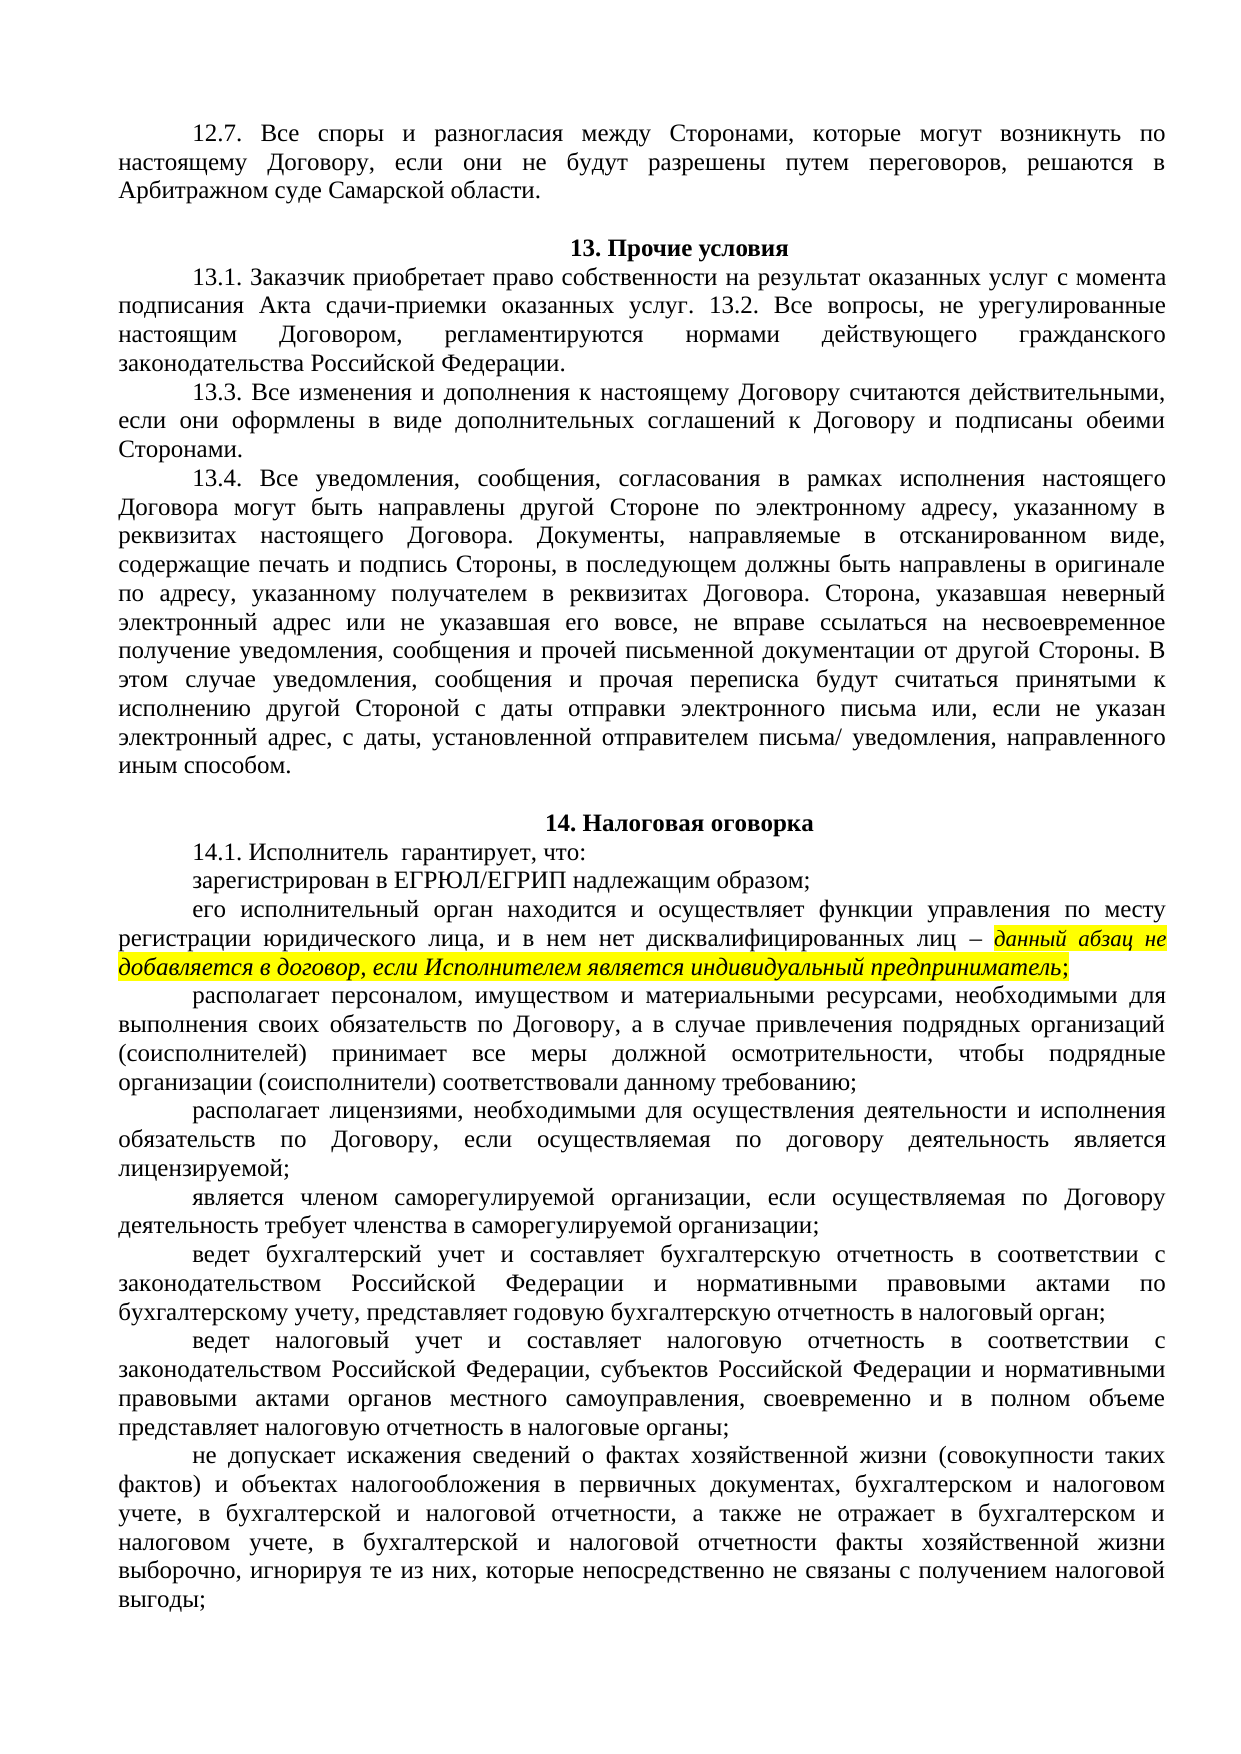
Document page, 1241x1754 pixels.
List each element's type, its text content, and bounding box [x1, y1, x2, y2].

subtitle 13. Прочие условия [118, 233, 1167, 262]
text располагает лицензиями, необходимыми для осуществления деятельности и исполнения обязательств по Договору, если осуществляемая по договору деятельность является лицензируемой; [118, 1096, 1167, 1182]
text располагает персоналом, имуществом и материальными ресурсами, необходимыми для выполнения своих обязательств по Договору, а в случае привлечения подрядных организаций (соисполнителей) принимает все меры должной осмотрительности, чтобы подрядные организации (соисполнители) соответствовали данному требованию; [118, 981, 1167, 1096]
text 14. Налоговая оговорка [118, 808, 1167, 837]
text является членом саморегулируемой организации, если осуществляемая по Договору деятельность требует членства в саморегулируемой организации; [118, 1182, 1167, 1239]
text 12.7. Все споры и разногласия между Сторонами, которые могут возникнуть по настоящему Договору, если они не будут разрешены путем переговоров, решаются в Арбитражном суде Самарской области. [118, 118, 1167, 204]
text 13.1. Заказчик приобретает право собственности на результат оказанных услуг с момента подписания Акта сдачи-приемки оказанных услуг. 13.2. Все вопросы, не урегулированные настоящим Договором, регламентируются нормами действующего гражданского законодательства Российской Федерации. [118, 262, 1167, 377]
text 13.4. Все уведомления, сообщения, согласования в рамках исполнения настоящего Договора могут быть направлены другой Стороне по электронному адресу, указанному в реквизитах настоящего Договора. Документы, направляемые в отсканированном виде, содержащие печать и подпись Стороны, в последующем должны быть направлены в оригинале по адресу, указанному получателем в реквизитах Договора. Сторона, указавшая неверный электронный адрес или не указавшая его вовсе, не вправе ссылаться на несвоевременное получение уведомления, сообщения и прочей письменной документации от другой Стороны. В этом случае уведомления, сообщения и прочая переписка будут считаться принятыми к исполнению другой Стороной с даты отправки электронного письма или, если не указан электронный адрес, с даты, установленной отправителем письма/ уведомления, направленного иным способом. [118, 463, 1167, 779]
text ведет налоговый учет и составляет налоговую отчетность в соответствии с законодательством Российской Федерации, субъектов Российской Федерации и нормативными правовыми актами органов местного самоуправления, своевременно и в полном объеме представляет налоговую отчетность в налоговые органы; [118, 1326, 1167, 1441]
text 14.1. Исполнитель гарантирует, что: [118, 837, 1167, 866]
text зарегистрирован в ЕГРЮЛ/ЕГРИП надлежащим образом; [118, 866, 1167, 894]
text его исполнительный орган находится и осуществляет функции управления по месту регистрации юридического лица, и в нем нет дисквалифицированных лиц – данный абзац не добавляется в договор, если Исполнителем является индивидуальный предприниматель; [118, 894, 1167, 981]
text ведет бухгалтерский учет и составляет бухгалтерскую отчетность в соответствии с законодательством Российской Федерации и нормативными правовыми актами по бухгалтерскому учету, представляет годовую бухгалтерскую отчетность в налоговый орган; [118, 1239, 1167, 1326]
text 13.3. Все изменения и дополнения к настоящему Договору считаются действительными, если они оформлены в виде дополнительных соглашений к Договору и подписаны обеими Сторонами. [118, 377, 1167, 463]
text не допускает искажения сведений о фактах хозяйственной жизни (совокупности таких фактов) и объектах налогообложения в первичных документах, бухгалтерском и налоговом учете, в бухгалтерской и налоговой отчетности, а также не отражает в бухгалтерском и налоговом учете, в бухгалтерской и налоговой отчетности факты хозяйственной жизни выборочно, игнорируя те из них, которые непосредственно не связаны с получением налоговой выгоды; [118, 1441, 1167, 1613]
